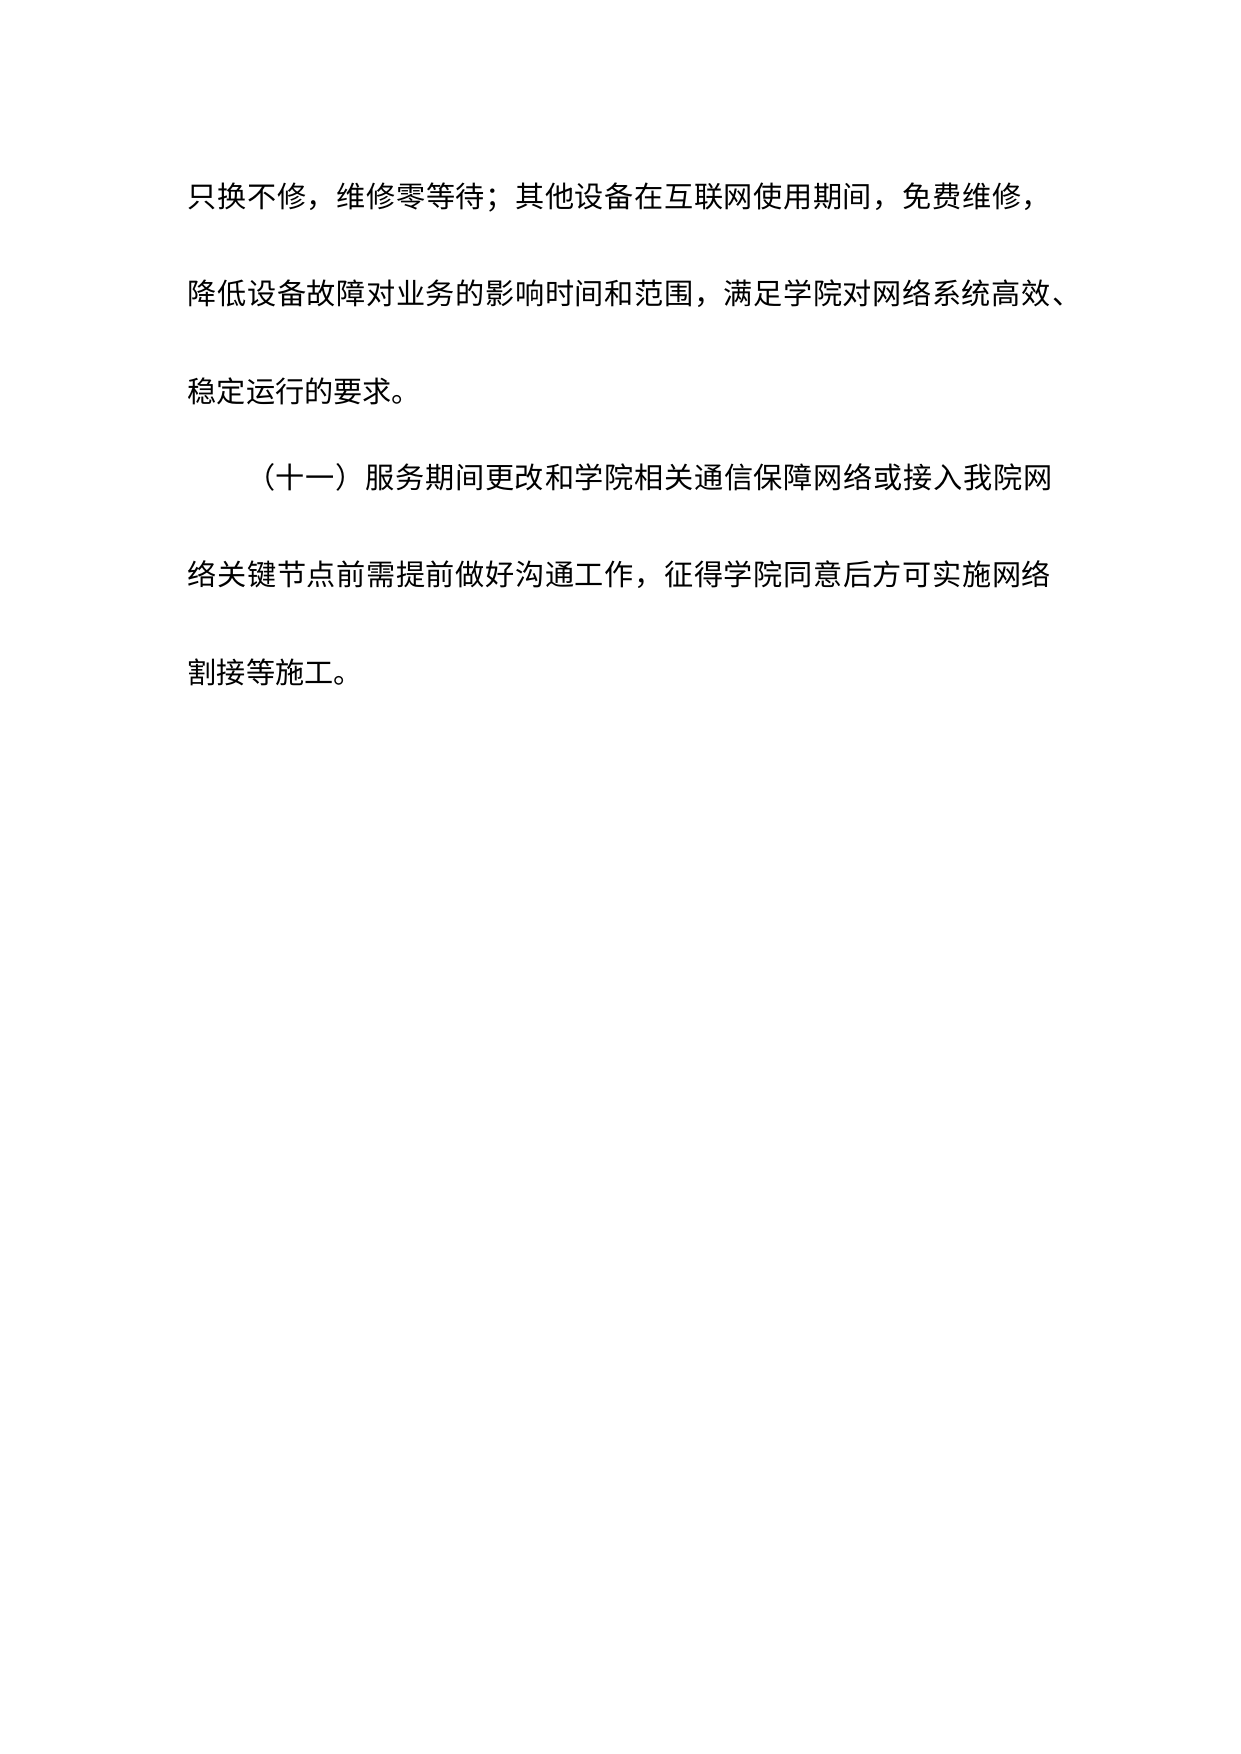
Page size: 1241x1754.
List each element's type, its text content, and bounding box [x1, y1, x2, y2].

text （十一）服务期间更改和学院相关通信保障网络或接入我院网络关键节点前需提前做好沟通工作，征得学院同意后方可实施网络割接等施工。 [187, 443, 1053, 703]
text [187, 162, 1053, 422]
